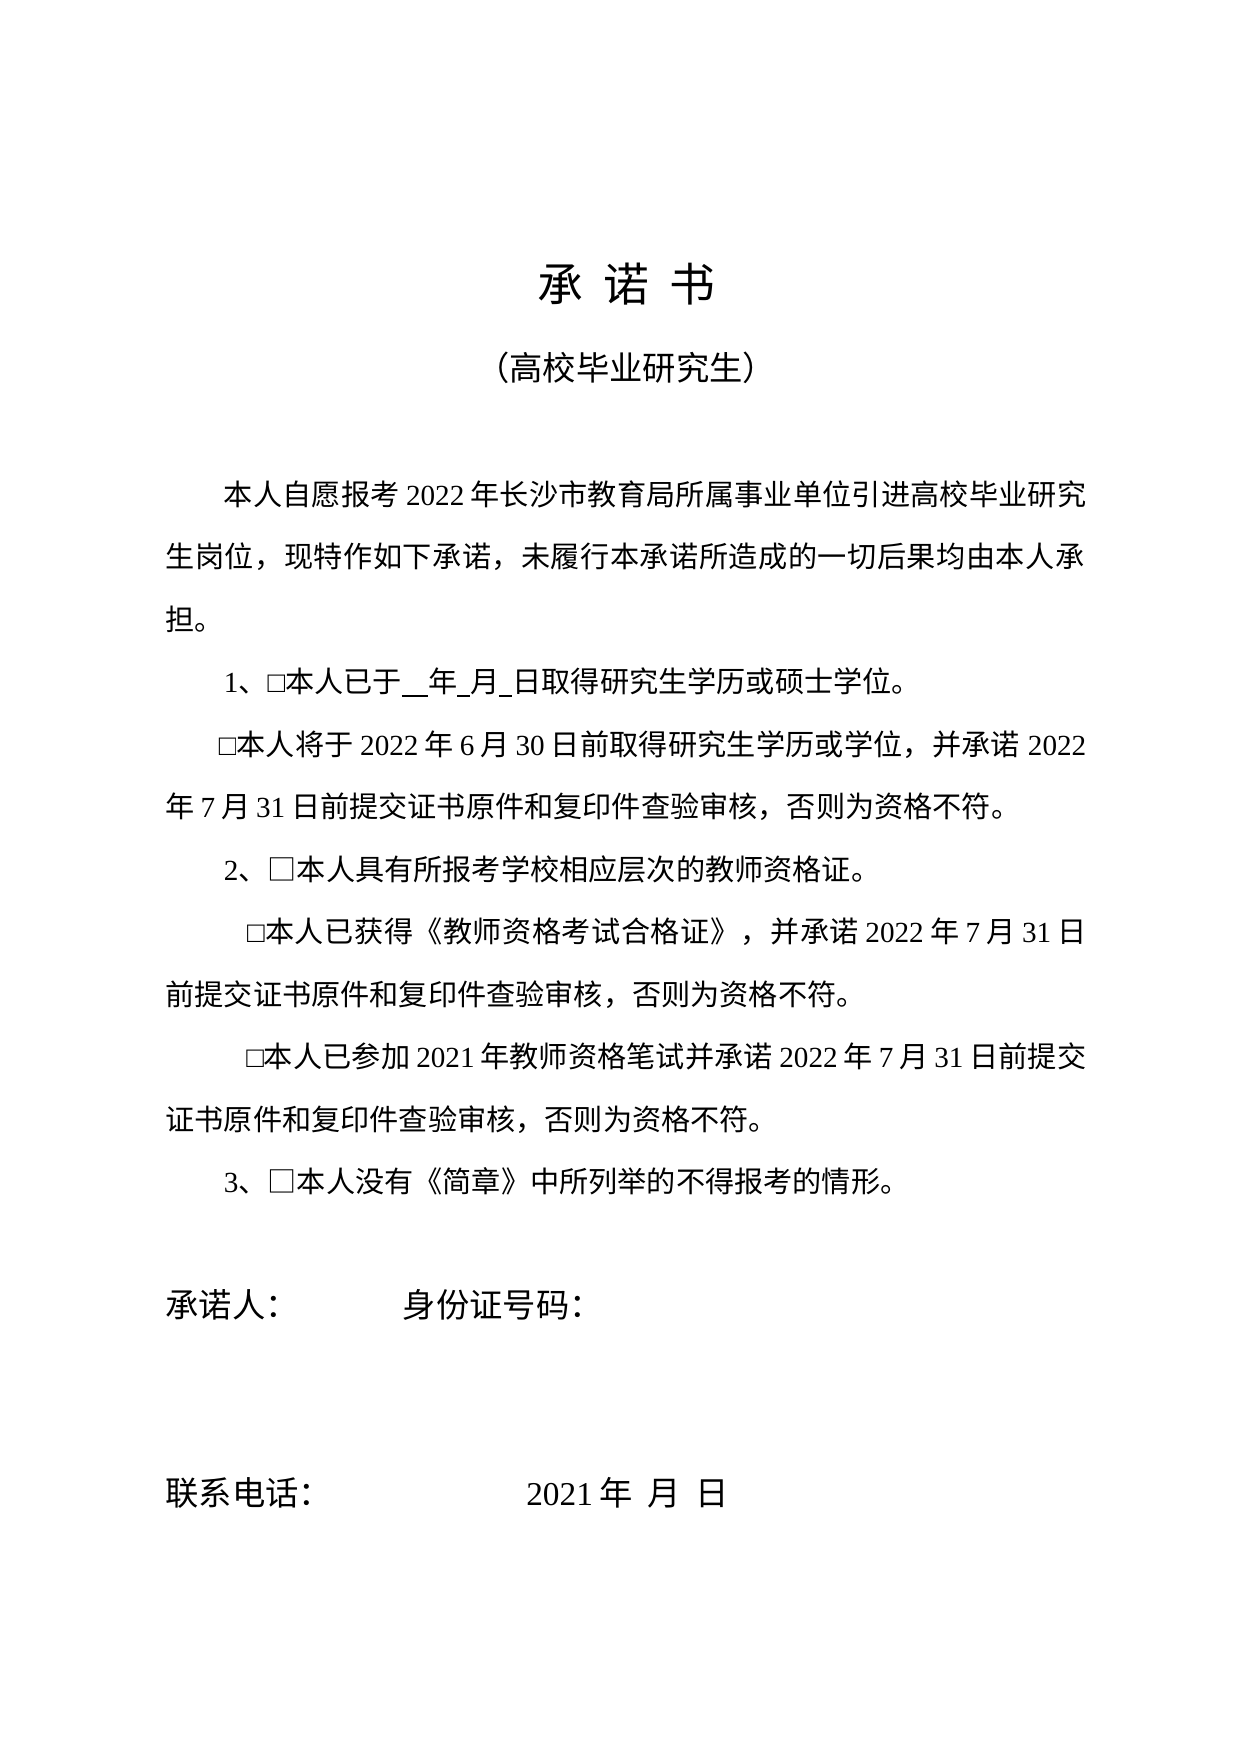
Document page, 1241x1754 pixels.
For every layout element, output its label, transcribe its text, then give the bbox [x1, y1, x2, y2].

text 3、□本人没有《简章》中所列举的不得报考的情形。 [165, 1143, 1087, 1205]
text 承 诺 书 [165, 233, 1087, 330]
text 本人自愿报考2022年长沙市教育局所属事业单位引进高校毕业研究生岗位，现特作如下承诺，未履行本承诺所造成的一切后果均由本人承担。 [165, 455, 1087, 643]
list □本人已于 年 月 日取得研究生学历或硕士学位。 [165, 643, 1087, 705]
text 联系电话： 2021年 月 日 [165, 1455, 1087, 1518]
text □本人已参加2021年教师资格笔试并承诺2022年7月31日前提交证书原件和复印件查验审核，否则为资格不符。 [165, 1018, 1087, 1143]
text 2、□本人具有所报考学校相应层次的教师资格证。 [165, 830, 1087, 893]
text □本人已获得《教师资格考试合格证》，并承诺2022年7月31日前提交证书原件和复印件查验审核，否则为资格不符。 [165, 893, 1087, 1018]
text □本人将于2022年6月30日前取得研究生学历或学位，并承诺2022年7月31日前提交证书原件和复印件查验审核，否则为资格不符。 [165, 705, 1087, 830]
text （高校毕业研究生） [165, 330, 1087, 393]
text 承诺人： 身份证号码： [165, 1268, 1087, 1330]
